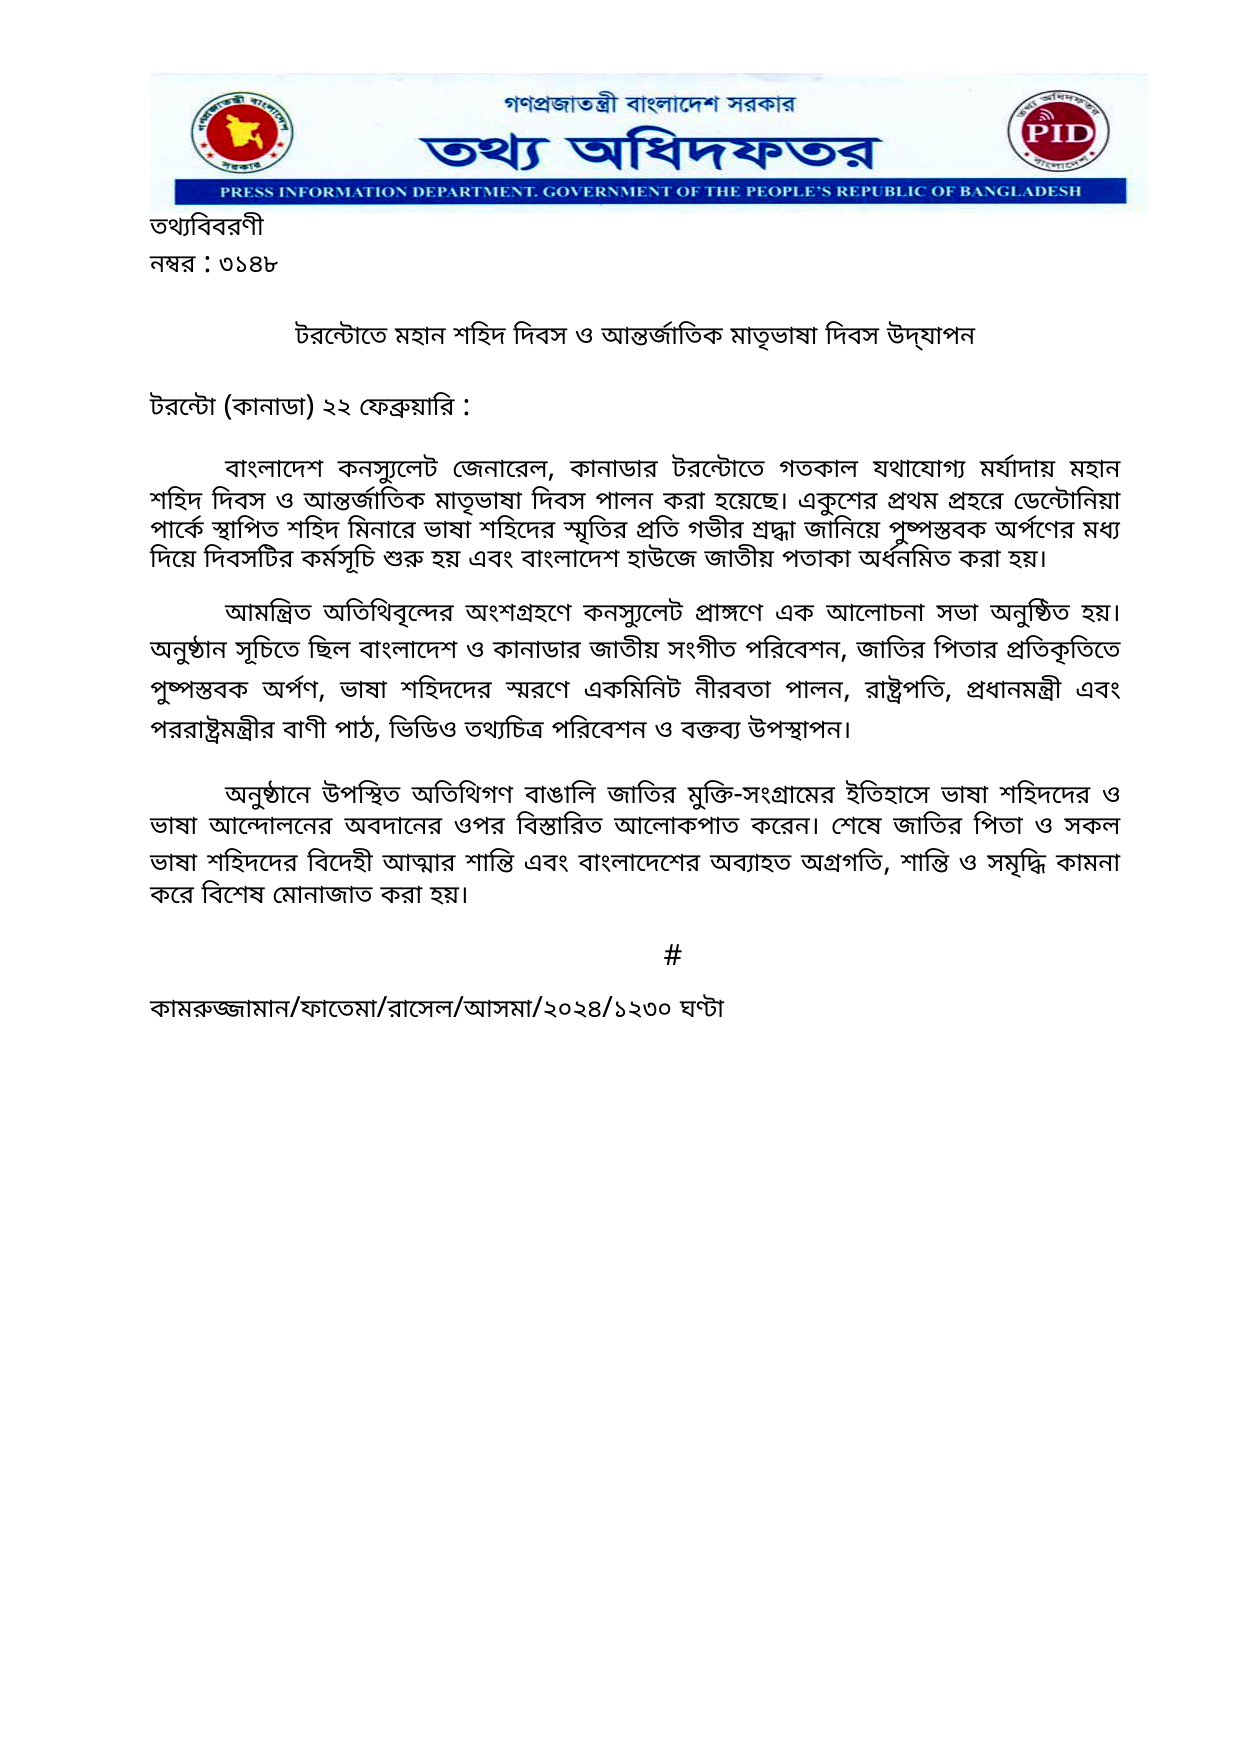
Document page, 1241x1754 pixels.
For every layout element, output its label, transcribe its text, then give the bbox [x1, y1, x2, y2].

text # [150, 934, 1120, 974]
text অনুষ্ঠানে উপস্থিত অতিথিগণ বাঙালি জাতির মুক্তি-সংগ্রামের ইতিহাসে ভাষা শহিদদের ও ভাষা আন্দোলনের অবদানের ওপর বিস্তারিত আলোকপাত করেন। শেষে জাতির পিতা ও সকল ভাষা শহিদদের বিদেহী আত্মার শান্তি এবং বাংলাদেশের অব্যাহত অগ্রগতি, শান্তি ও সমৃদ্ধি কামনা করে বিশেষ মোনাজাত করা হয়। [150, 772, 1120, 909]
text বাংলাদেশ কনস্যুলেট জেনারেল, কানাডার টরন্টোতে গতকাল যথাযোগ্য মর্যাদায় মহান শহিদ দিবস ও আন্তর্জাতিক মাতৃভাষা দিবস পালন করা হয়েছে। একুশের প্রথম প্রহরে ডেন্টোনিয়া পার্কে স্থাপিত শহিদ মিনারে ভাষা শহিদের স্মৃতির প্রতি গভীর শ্রদ্ধা জানিয়ে পুষ্পস্তবক অর্পণের মধ্য দিয়ে দিবসটির কর্মসূচি শুরু হয় এবং বাংলাদেশ হাউজে জাতীয় পতাকা অর্ধনমিত করা হয়। [150, 446, 1120, 574]
text টরন্টো (কানাডা) ২২ ফেব্রুয়ারি : [150, 384, 1120, 424]
text কামরুজ্জামান/ফাতেমা/রাসেল/আসমা/২০২৪/১২৩০ ঘণ্টা [150, 987, 1120, 1026]
text তথ্যবিবরণী নম্বর : ৩১৪৮ [150, 213, 1120, 281]
text টরন্টোতে মহান শহিদ দিবস ও আন্তর্জাতিক মাতৃভাষা দিবস উদ্‌যাপন [150, 321, 1120, 350]
text আমন্ত্রিত অতিথিবৃন্দের অংশগ্রহণে কনস্যুলেট প্রাঙ্গণে এক আলোচনা সভা অনুষ্ঠিত হয়। অনুষ্ঠান সূচিতে ছিল বাংলাদেশ ও কানাডার জাতীয় সংগীত পরিবেশন, জাতির পিতার প্রতিকৃতিতে পুষ্পস্তবক অর্পণ, ভাষা শহিদদের স্মরণে একমিনিট নীরবতা পালন, রাষ্ট্রপতি, প্রধানমন্ত্রী এবং পররাষ্ট্রমন্ত্রীর বাণী পাঠ, ভিডিও তথ্যচিত্র পরিবেশন ও বক্তব্য উপস্থাপন। [150, 599, 1120, 747]
